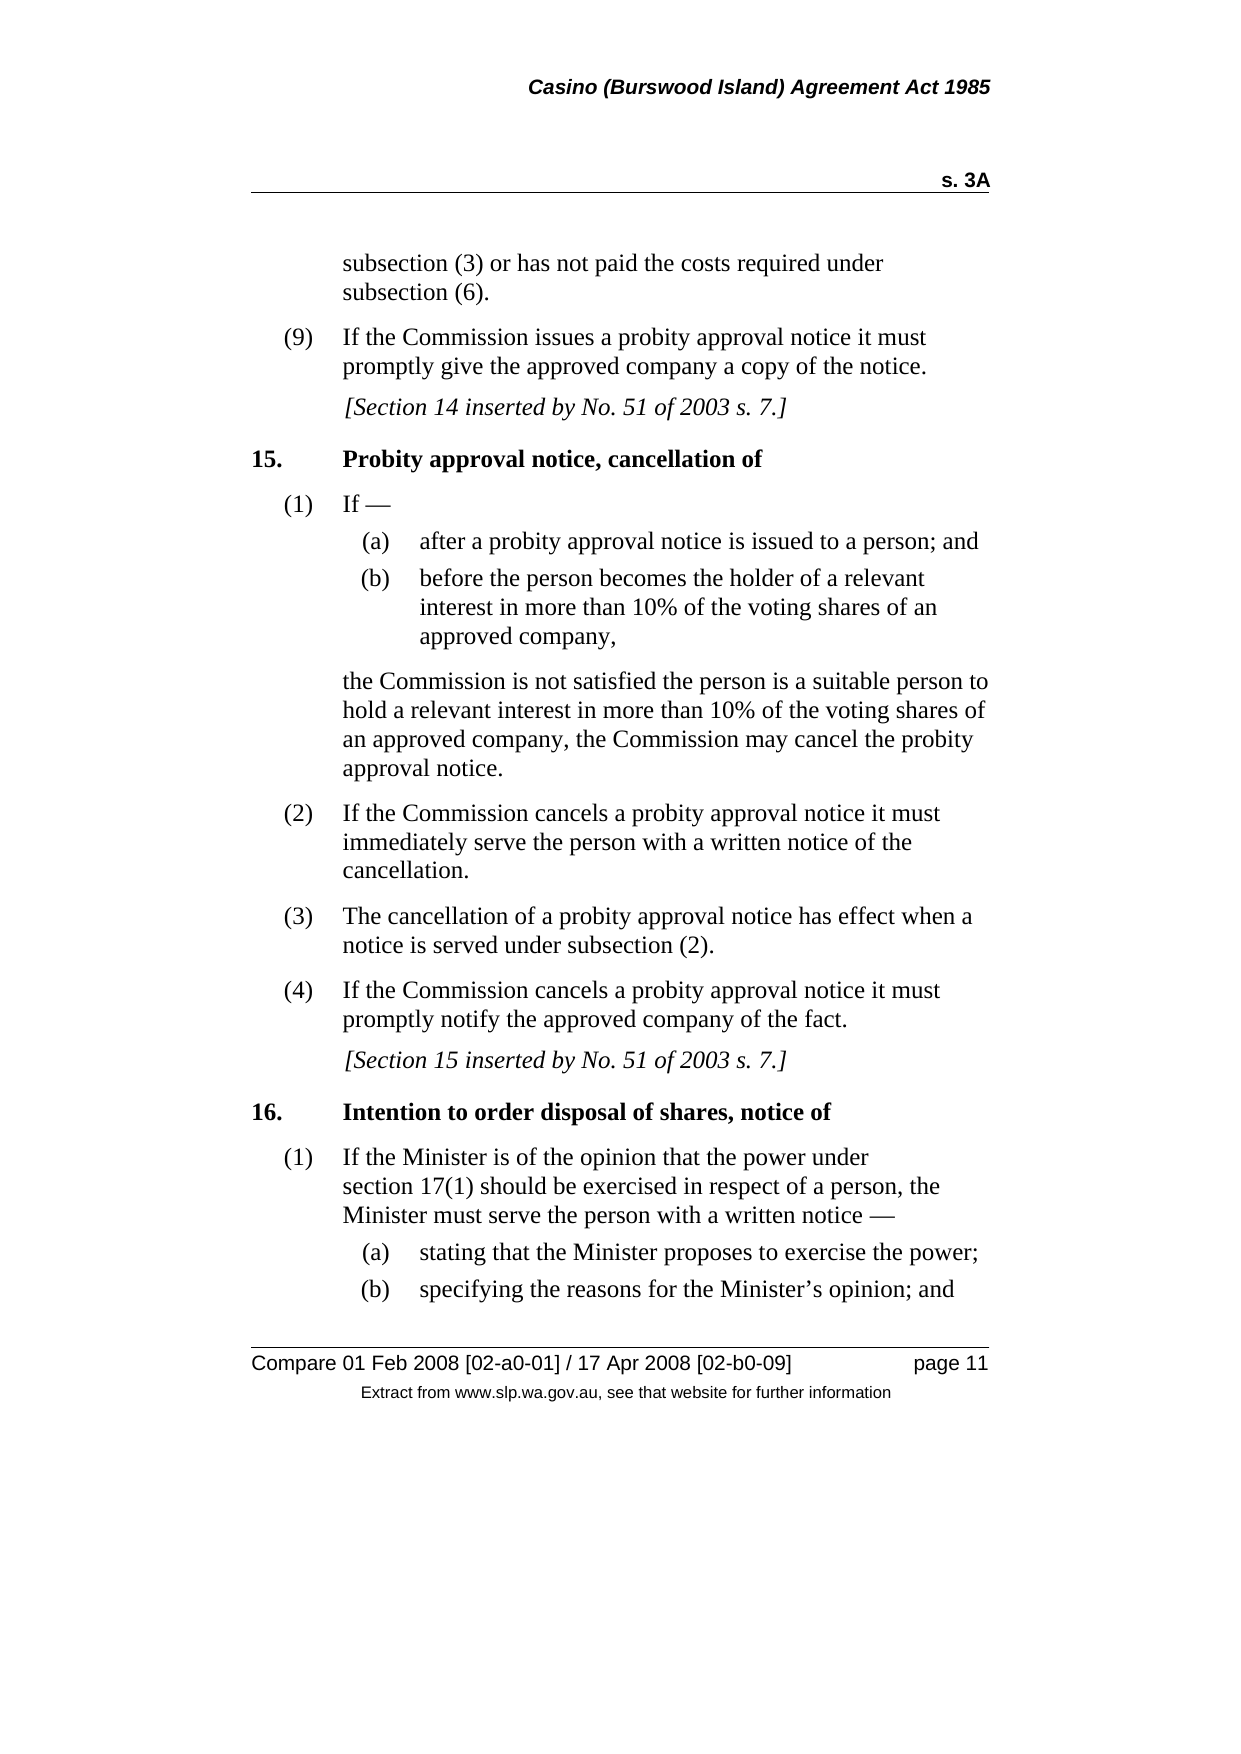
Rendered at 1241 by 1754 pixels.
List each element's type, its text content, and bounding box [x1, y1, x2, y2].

text (1) If the Minister is of the opinion that the power under section 17(1) should be exercised in respect of a person, the Minister must serve the person with a written notice — [251, 1142, 989, 1228]
subtitle 15. Probity approval notice, cancellation of [251, 444, 989, 473]
text (3) The cancellation of a probity approval notice has effect when a notice is served under subsection (2). [251, 901, 989, 958]
text (2) If the Commission cancels a probity approval notice it must immediately serve the person with a written notice of the cancellation. [251, 798, 989, 884]
text (b) specifying the reasons for the Minister’s opinion; and [251, 1274, 989, 1303]
text (a) after a probity approval notice is issued to a person; and [251, 526, 989, 555]
text (b) before the person becomes the holder of a relevant interest in more than 10% of the voting shares of an approved company, [251, 563, 989, 650]
text the Commission is not satisfied the person is a suitable person to hold a relevant interest in more than 10% of the voting shares of an approved company, the Commission may cancel the probity approval notice. [251, 666, 989, 781]
text (a) stating that the Minister proposes to exercise the power; [251, 1237, 989, 1266]
text [Section 15 inserted by No. 51 of 2003 s. 7.] [251, 1045, 989, 1074]
text (4) If the Commission cancels a probity approval notice it must promptly notify the approved company of the fact. [251, 975, 989, 1033]
text [Section 14 inserted by No. 51 of 2003 s. 7.] [251, 392, 989, 421]
subtitle 16. Intention to order disposal of shares, notice of [251, 1097, 989, 1126]
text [251, 248, 989, 306]
text (9) If the Commission issues a probity approval notice it must promptly give the approved company a copy of the notice. [251, 322, 989, 380]
text (1) If — [251, 489, 989, 518]
